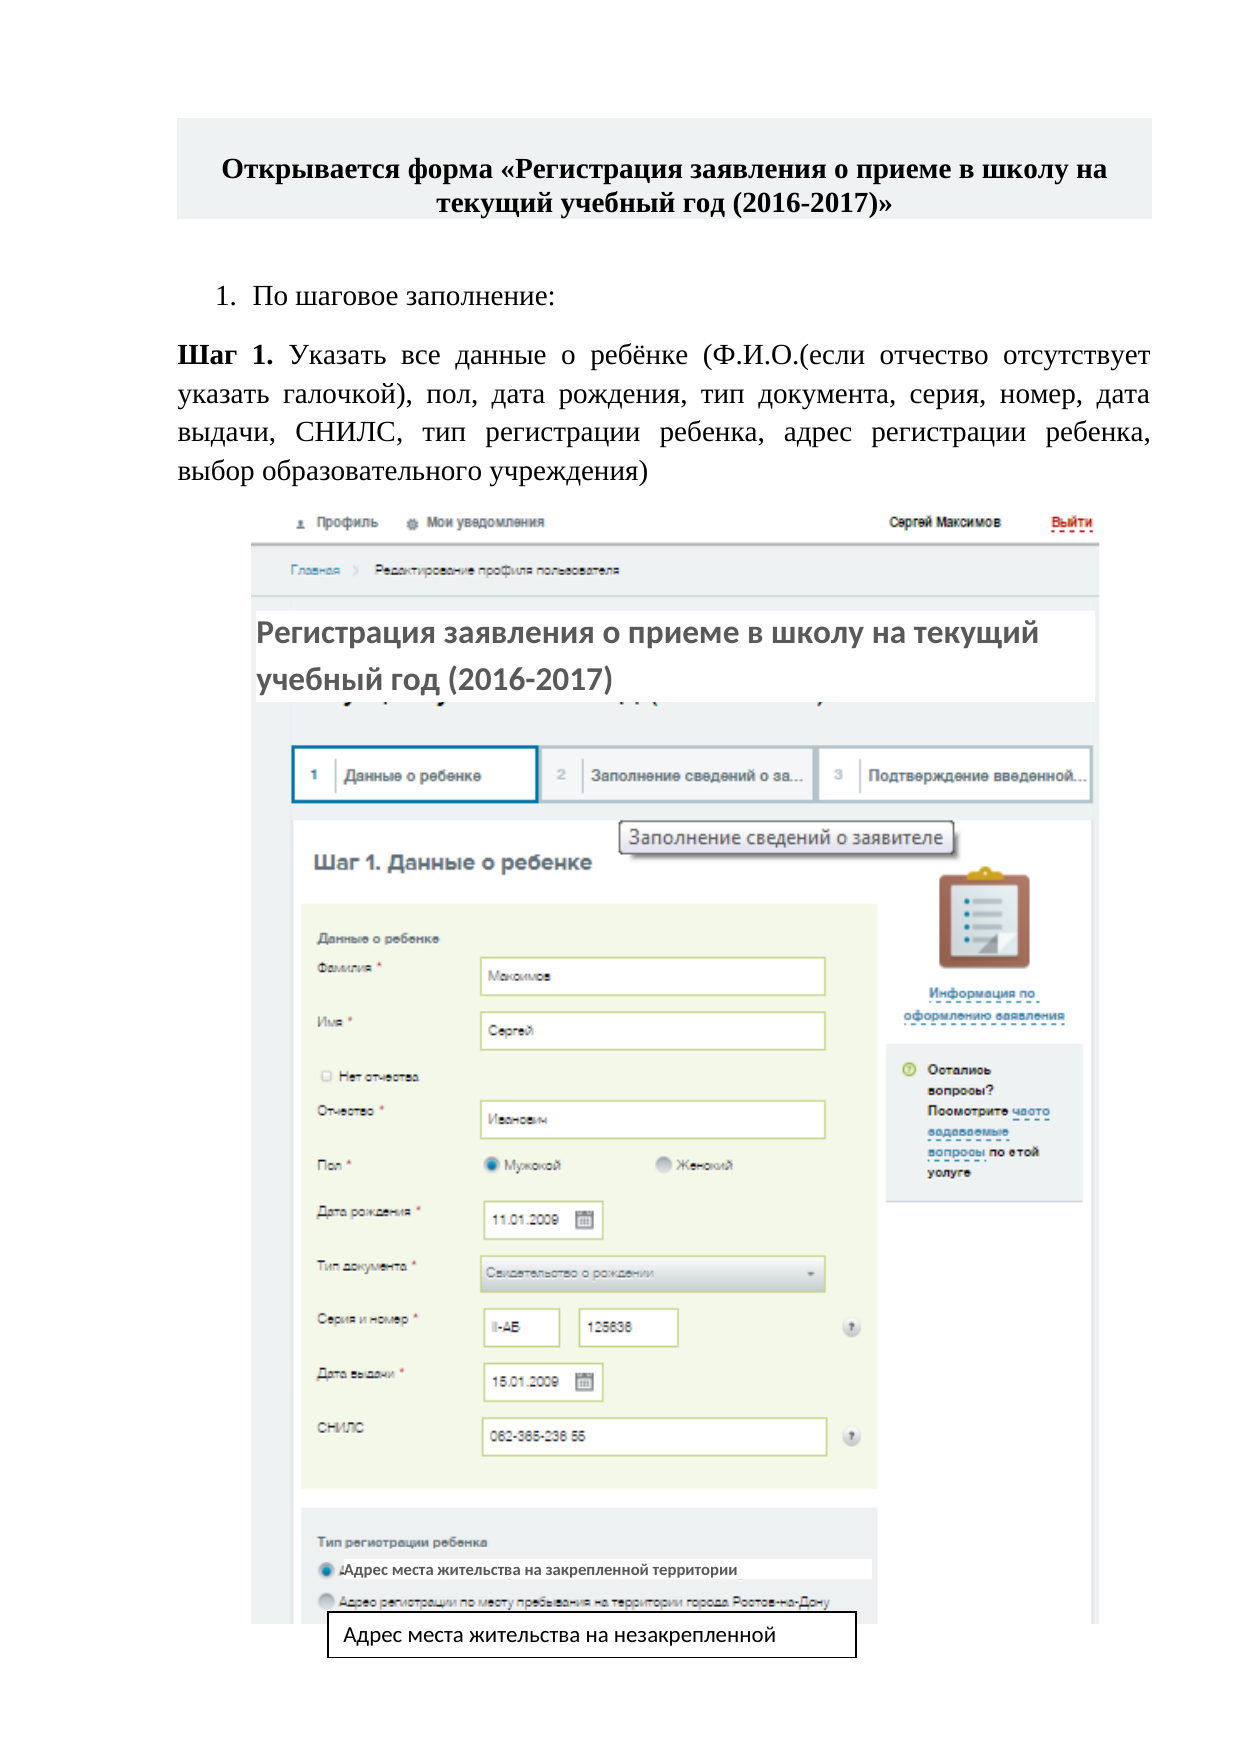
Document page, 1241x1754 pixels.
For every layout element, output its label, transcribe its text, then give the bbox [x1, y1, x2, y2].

subtitle Открывается форма «Регистрация заявления о приеме в школу на текущий учебный год (2016-2017)» [177, 152, 1152, 219]
picture [251, 512, 1100, 1624]
list По шаговое заполнение: [215, 278, 1152, 312]
text Шаг 1. Указать все данные о ребёнке (Ф.И.О.(если отчество отсутствует указать галочкой), пол, дата рождения, тип документа, серия, номер, дата выдачи, СНИЛС, тип регистрации ребенка, адрес регистрации ребенка, выбор образовательного учреждения) [177, 337, 1152, 487]
